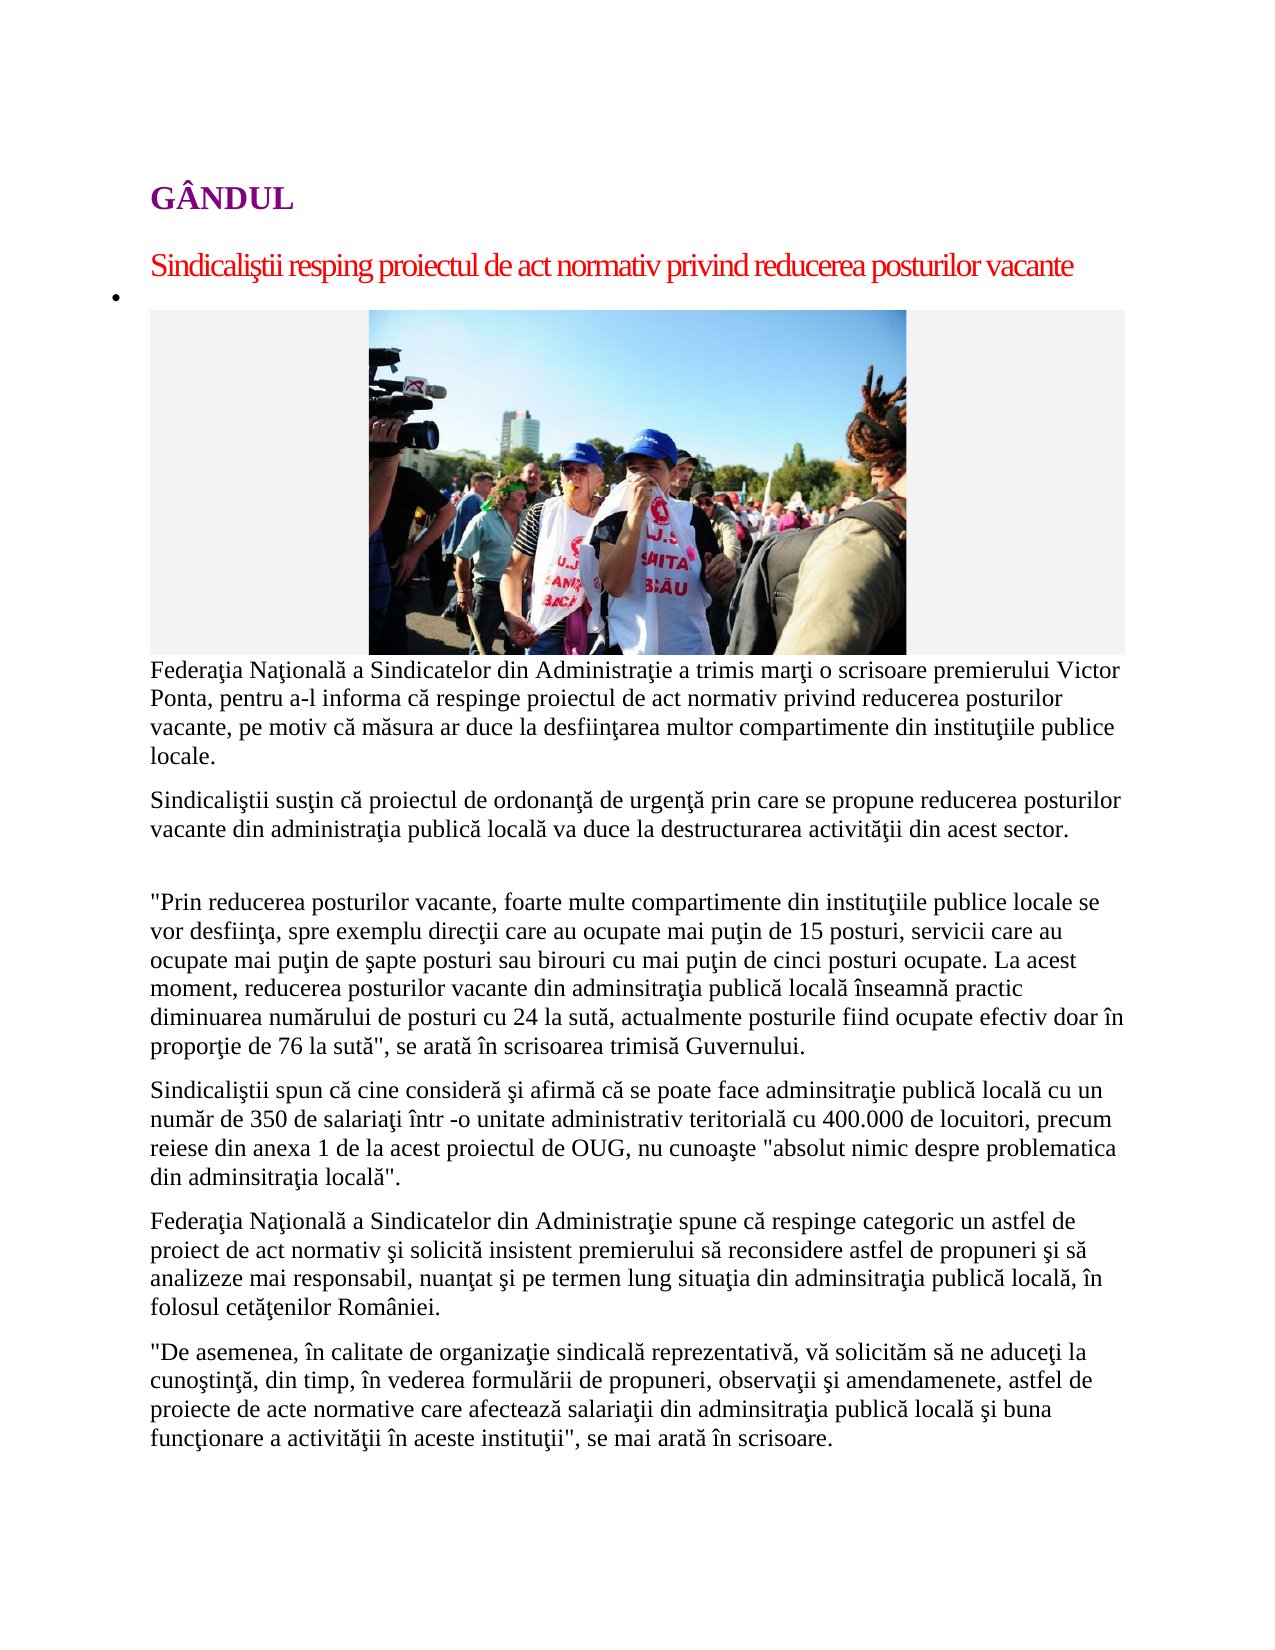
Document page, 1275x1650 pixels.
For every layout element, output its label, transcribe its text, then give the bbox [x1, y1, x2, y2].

picture [368, 310, 907, 655]
text "Prin reducerea posturilor vacante, foarte multe compartimente din instituţiile publice locale se vor desfiinţa, spre exemplu direcţii care au ocupate mai puţin de 15 posturi, servicii care au ocupate mai puţin de şapte posturi sau birouri cu mai puţin de cinci posturi ocupate. La acest moment, reducerea posturilor vacante din adminsitraţia publică locală înseamnă practic diminuarea numărului de posturi cu 24 la sută, actualmente posturile fiind ocupate efectiv doar în proporţie de 76 la sută", se arată în scrisoarea trimisă Guvernului. [150, 887, 1125, 1060]
text Sindicaliştii spun că cine consideră şi afirmă că se poate face adminsitraţie publică locală cu un număr de 350 de salariaţi într -o unitate administrativ teritorială cu 400.000 de locuitori, precum reiese din anexa 1 de la acest proiectul de OUG, nu cunoaşte "absolut nimic despre problematica din adminsitraţia locală". [150, 1075, 1125, 1190]
text GÂNDUL [150, 178, 1125, 216]
text Federaţia Naţională a Sindicatelor din Administraţie a trimis marţi o scrisoare premierului Victor Ponta, pentru a-l informa că respinge proiectul de act normativ privind reducerea posturilor vacante, pe motiv că măsura ar duce la desfiinţarea multor compartimente din instituţiile publice locale. [150, 655, 1125, 770]
text Federaţia Naţională a Sindicatelor din Administraţie spune că respinge categoric un astfel de proiect de act normativ şi solicită insistent premierului să reconsidere astfel de propuneri şi să analizeze mai responsabil, nuanţat şi pe termen lung situaţia din adminsitraţia publică locală, în folosul cetăţenilor României. [150, 1206, 1125, 1321]
text Sindicaliştii susţin că proiectul de ordonanţă de urgenţă prin care se propune reducerea posturilor vacante din administraţia publică locală va duce la destructurarea activităţii din acest sector. [150, 785, 1125, 843]
text "De asemenea, în calitate de organizaţie sindicală reprezentativă, vă solicităm să ne aduceţi la cunoştinţă, din timp, în vederea formulării de propuneri, observaţii şi amendamenete, astfel de proiecte de acte normative care afectează salariaţii din adminsitraţia publică locală şi buna funcţionare a activităţii în aceste instituţii", se mai arată în scrisoare. [150, 1337, 1125, 1452]
text Sindicaliştii resping proiectul de act normativ privind reducerea posturilor vacante [150, 245, 1125, 284]
